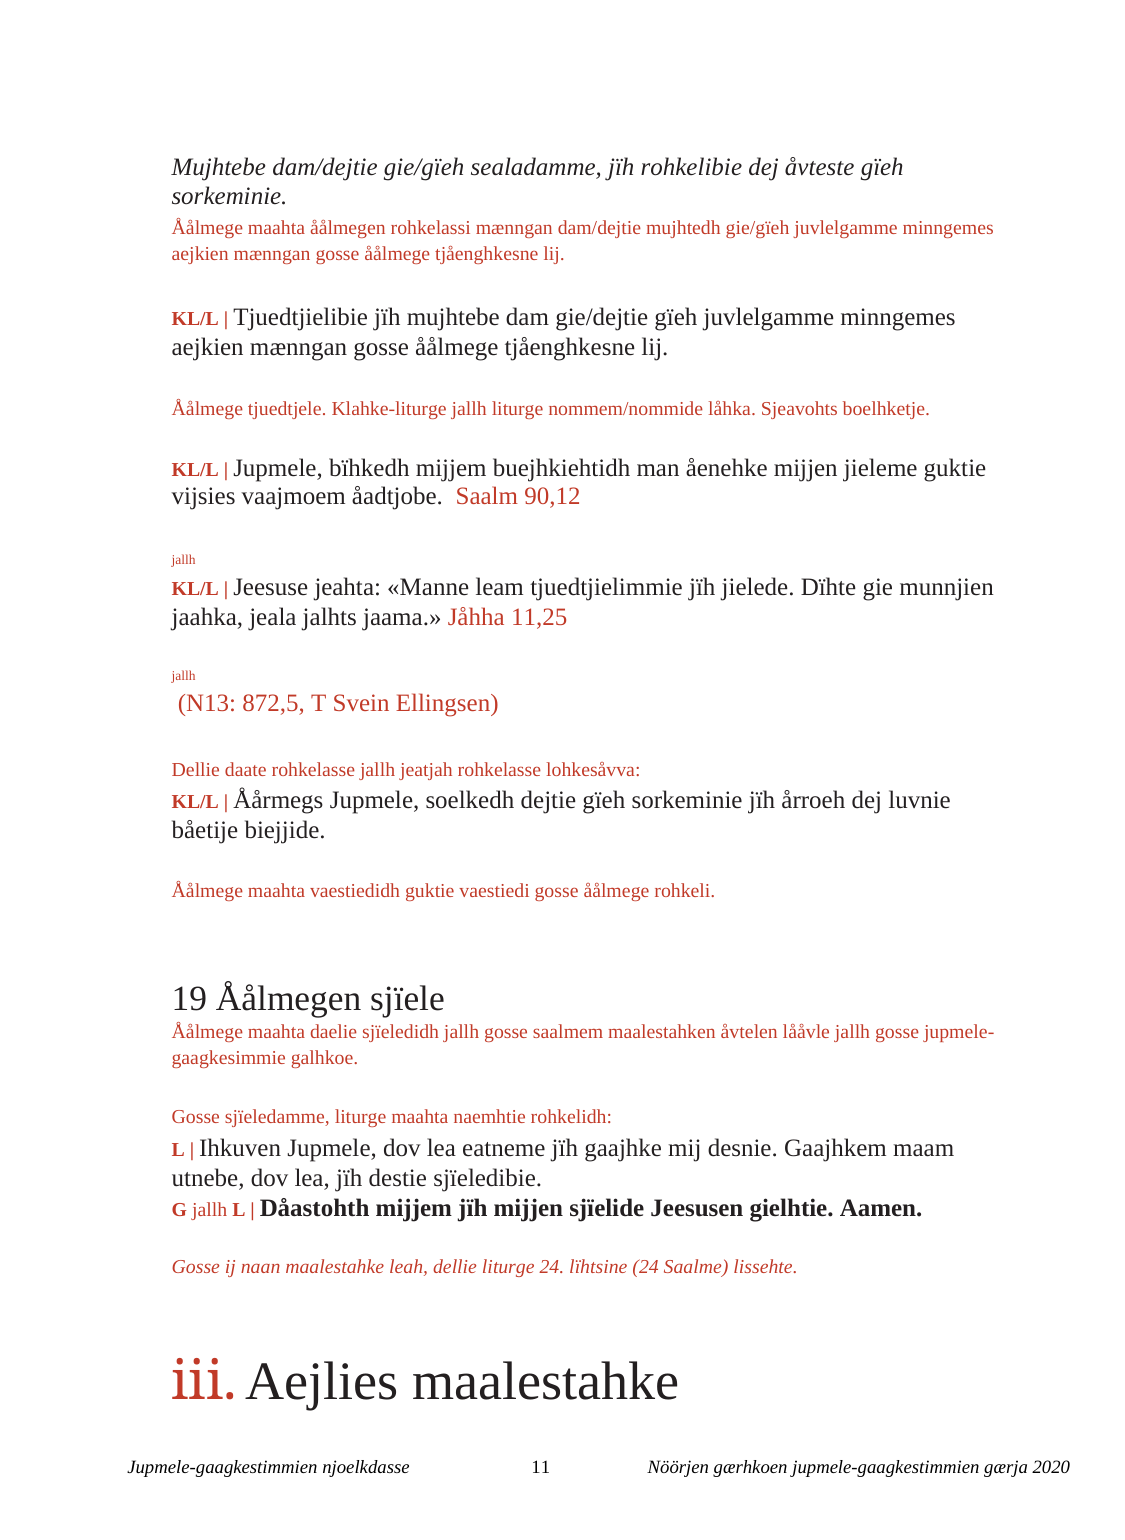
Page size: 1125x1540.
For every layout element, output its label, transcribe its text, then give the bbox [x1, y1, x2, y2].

text Åålmege tjuedtjele. Klahke-liturge jallh liturge nommem/nommide låhka. Sjeavohts boelhketje. [171, 396, 998, 419]
text KL/L | Jeesuse jeahta: «Manne leam tjuedtjielimmie jïh jielede. Dïhte gie munnjien jaahka, jeala jalhts jaama.» Jåhha 11,25 [171, 572, 998, 631]
text KL/L | Åårmegs Jupmele, soelkedh dejtie gïeh sorkeminie jïh årroeh dej luvnie båetije biejjide. [171, 785, 998, 844]
subtitle 19 Åålmegen sjïele [171, 977, 998, 1018]
text Åålmege maahta vaestiedidh guktie vaestiedi gosse åålmege rohkeli. [171, 879, 998, 902]
text Dellie daate rohkelasse jallh jeatjah rohkelasse lohkesåvva: [127, 758, 998, 781]
text jallh [171, 552, 998, 567]
text Gosse ij naan maalestahke leah, dellie liturge 24. lïhtsine (24 Saalme) lissehte. [171, 1255, 998, 1278]
text KL/L | Tjuedtjielibie jïh mujhtebe dam gie/dejtie gïeh juvlelgamme minngemes aejkien mænngan gosse åålmege tjåenghkesne lij. [171, 302, 998, 361]
text L | Ihkuven Jupmele, dov lea eatneme jïh gaajhke mij desnie. Gaajhkem maam utnebe, dov lea, jïh destie sjïeledibie. [171, 1133, 998, 1192]
text G jallh L | Dåastohth mijjem jïh mijjen sjïelide Jeesusen gielhtie. Aamen. [171, 1194, 998, 1222]
text jallh [171, 668, 998, 684]
text KL/L | Jupmele, bïhkedh mijjem buejhkiehtidh man åenehke mijjen jieleme guktie vijsies vaajmoem åadtjobe. Saalm 90,12 [171, 453, 998, 510]
text Åålmege maahta åålmegen rohkelassi mænngan dam/dejtie mujhtedh gie/gïeh juvlelgamme minngemes aejkien mænngan gosse åålmege tjåenghkesne lij. [171, 216, 998, 264]
text Gosse sjïeledamme, liturge maahta naemhtie rohkelidh: [171, 1105, 998, 1128]
text Mujhtebe dam/dejtie gie/gïeh sealadamme, jïh rohkelibie dej åvteste gïeh sorkeminie. [171, 152, 998, 209]
subtitle Aejlies maalestahke [171, 1342, 998, 1416]
text Åålmege maahta daelie sjïeledidh jallh gosse saalmem maalestahken åvtelen lååvle jallh gosse jupmele-gaagkesimmie galhkoe. [171, 1020, 998, 1068]
text (N13: 872,5, T Svein Ellingsen) [171, 688, 998, 717]
